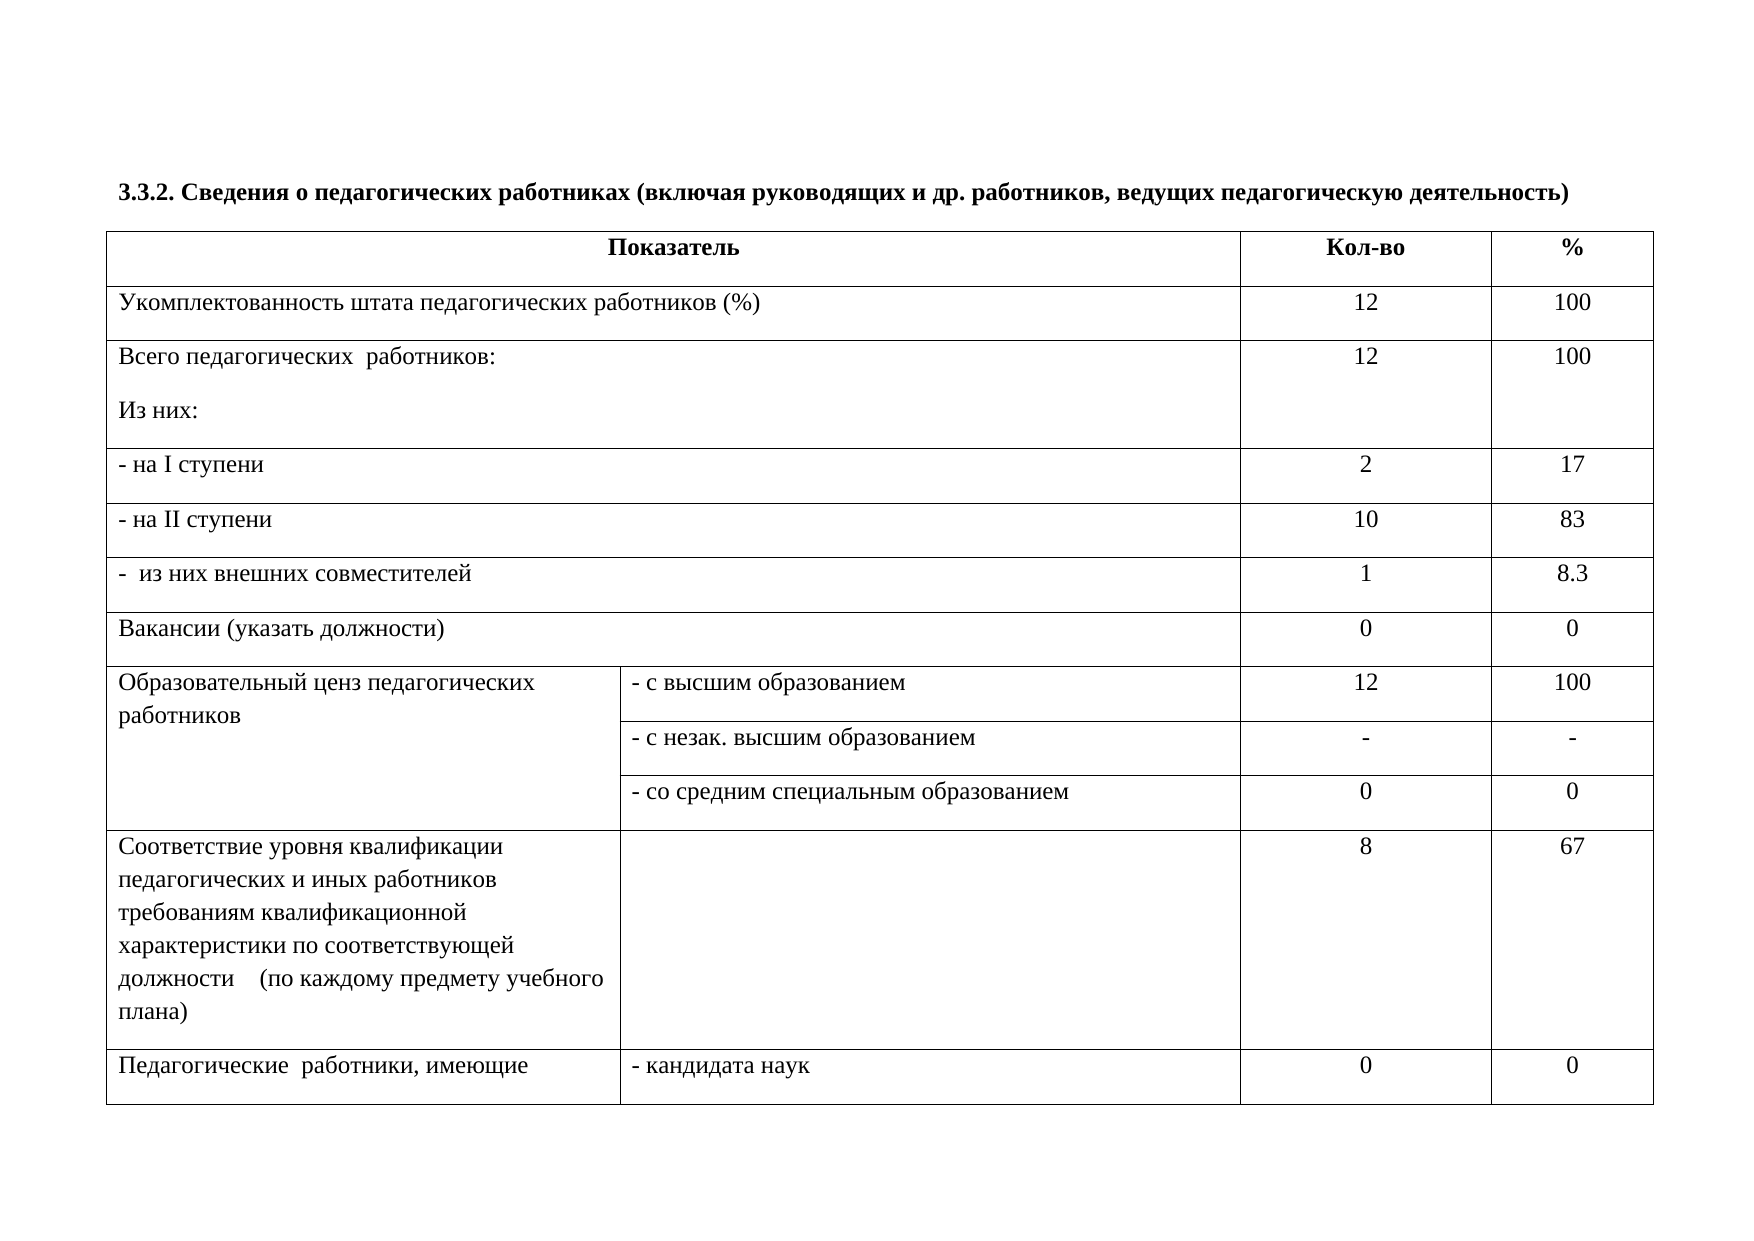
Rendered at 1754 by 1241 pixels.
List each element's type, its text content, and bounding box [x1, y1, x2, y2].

table_cell Соответствие уровня квалификации педагогических и иных работников требованиям квалификационной характеристики по соответствующей должности (по каждому предмету учебного плана) [107, 831, 620, 1049]
table_cell - на I ступени [107, 449, 1240, 503]
table_cell - с незак. высшим образованием [621, 722, 1240, 775]
table_cell 0 [1492, 776, 1653, 830]
table_cell 12 [1241, 287, 1491, 340]
table_cell - со средним специальным образованием [621, 776, 1240, 830]
table_cell 17 [1492, 449, 1653, 503]
table_header % [1492, 232, 1653, 286]
table_cell 0 [1241, 613, 1491, 666]
table_cell Образовательный ценз педагогических работников [107, 667, 620, 830]
table_cell 0 [1241, 1050, 1491, 1104]
table_cell 0 [1241, 776, 1491, 830]
table_cell 8.3 [1492, 558, 1653, 612]
table_cell 67 [1492, 831, 1653, 1049]
table_cell 83 [1492, 504, 1653, 557]
text 3.3.2. Сведения о педагогических работниках (включая руководящих и др. работников, ведущих педагогическую деятельность) [118, 177, 1636, 206]
table_cell - на II ступени [107, 504, 1240, 557]
table_cell - с высшим образованием [621, 667, 1240, 721]
table_cell 0 [1492, 613, 1653, 666]
table_cell 100 [1492, 667, 1653, 721]
table_header Показатель [107, 232, 1240, 286]
table_cell 2 [1241, 449, 1491, 503]
table_cell Укомплектованность штата педагогических работников (%) [107, 287, 1240, 340]
table_cell 100 [1492, 287, 1653, 340]
table_cell 0 [1492, 1050, 1653, 1104]
table_cell - кандидата наук [621, 1050, 1240, 1104]
table_cell - [1492, 722, 1653, 775]
table_cell 100 [1492, 341, 1653, 448]
table_cell Всего педагогических работников: Из них: [107, 341, 1240, 448]
table_cell 12 [1241, 341, 1491, 448]
table_header Кол-во [1241, 232, 1491, 286]
table_cell 10 [1241, 504, 1491, 557]
table_cell - [1241, 722, 1491, 775]
table_cell 1 [1241, 558, 1491, 612]
table_cell 12 [1241, 667, 1491, 721]
table_cell [621, 831, 1240, 1049]
table_cell Вакансии (указать должности) [107, 613, 1240, 666]
table_cell 8 [1241, 831, 1491, 1049]
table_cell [107, 1050, 620, 1104]
table_cell - из них внешних совместителей [107, 558, 1240, 612]
